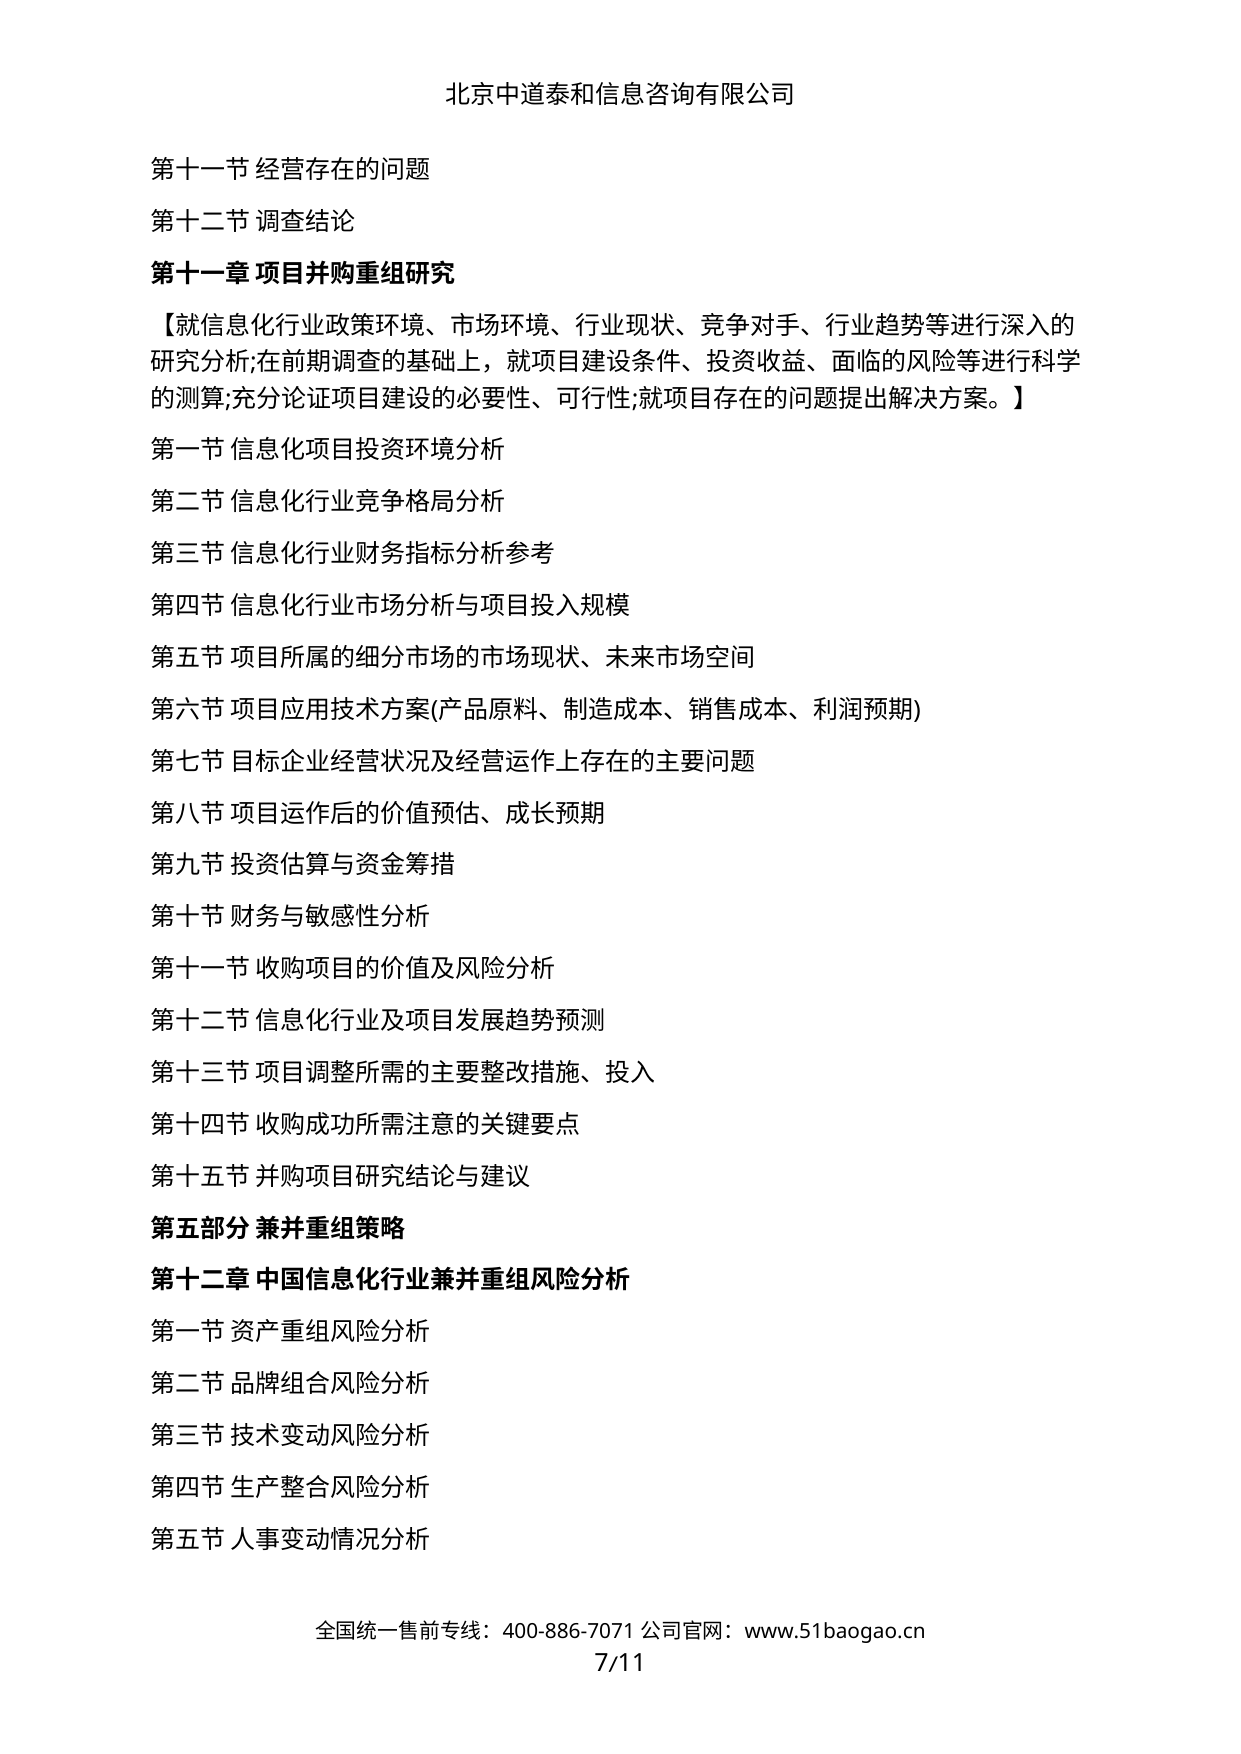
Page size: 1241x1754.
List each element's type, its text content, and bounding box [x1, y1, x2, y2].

text 【就信息化行业政策环境、市场环境、行业现状、竞争对手、行业趋势等进行深入的研究分析;在前期调查的基础上，就项目建设条件、投资收益、面临的风险等进行科学的测算;充分论证项目建设的必要性、可行性;就项目存在的问题提出解决方案。】 [150, 306, 1090, 414]
text 第五部分 兼并重组策略 [150, 1208, 1090, 1244]
text 第二节 信息化行业竞争格局分析 [150, 482, 1090, 518]
text 第十节 财务与敏感性分析 [150, 897, 1090, 933]
text 第三节 信息化行业财务指标分析参考 [150, 534, 1090, 570]
text 第十三节 项目调整所需的主要整改措施、投入 [150, 1052, 1090, 1089]
text 第六节 项目应用技术方案(产品原料、制造成本、销售成本、利润预期) [150, 689, 1090, 726]
text 第二节 品牌组合风险分析 [150, 1364, 1090, 1400]
text 第四节 生产整合风险分析 [150, 1467, 1090, 1504]
text 第四节 信息化行业市场分析与项目投入规模 [150, 586, 1090, 622]
text 第一节 信息化项目投资环境分析 [150, 430, 1090, 466]
text 第九节 投资估算与资金筹措 [150, 845, 1090, 881]
text 第五节 项目所属的细分市场的市场现状、未来市场空间 [150, 637, 1090, 674]
text 第十一节 经营存在的问题 [150, 150, 1090, 186]
text 第七节 目标企业经营状况及经营运作上存在的主要问题 [150, 741, 1090, 777]
text 第十一节 收购项目的价值及风险分析 [150, 949, 1090, 985]
text 第十二节 信息化行业及项目发展趋势预测 [150, 1001, 1090, 1037]
text 第十五节 并购项目研究结论与建议 [150, 1156, 1090, 1192]
text 第三节 技术变动风险分析 [150, 1416, 1090, 1452]
text 第十一章 项目并购重组研究 [150, 254, 1090, 290]
text 第一节 资产重组风险分析 [150, 1312, 1090, 1348]
text 第十四节 收购成功所需注意的关键要点 [150, 1104, 1090, 1141]
text 第十二章 中国信息化行业兼并重组风险分析 [150, 1260, 1090, 1296]
text 第五节 人事变动情况分析 [150, 1519, 1090, 1556]
text 第八节 项目运作后的价值预估、成长预期 [150, 793, 1090, 829]
text 第十二节 调查结论 [150, 202, 1090, 238]
